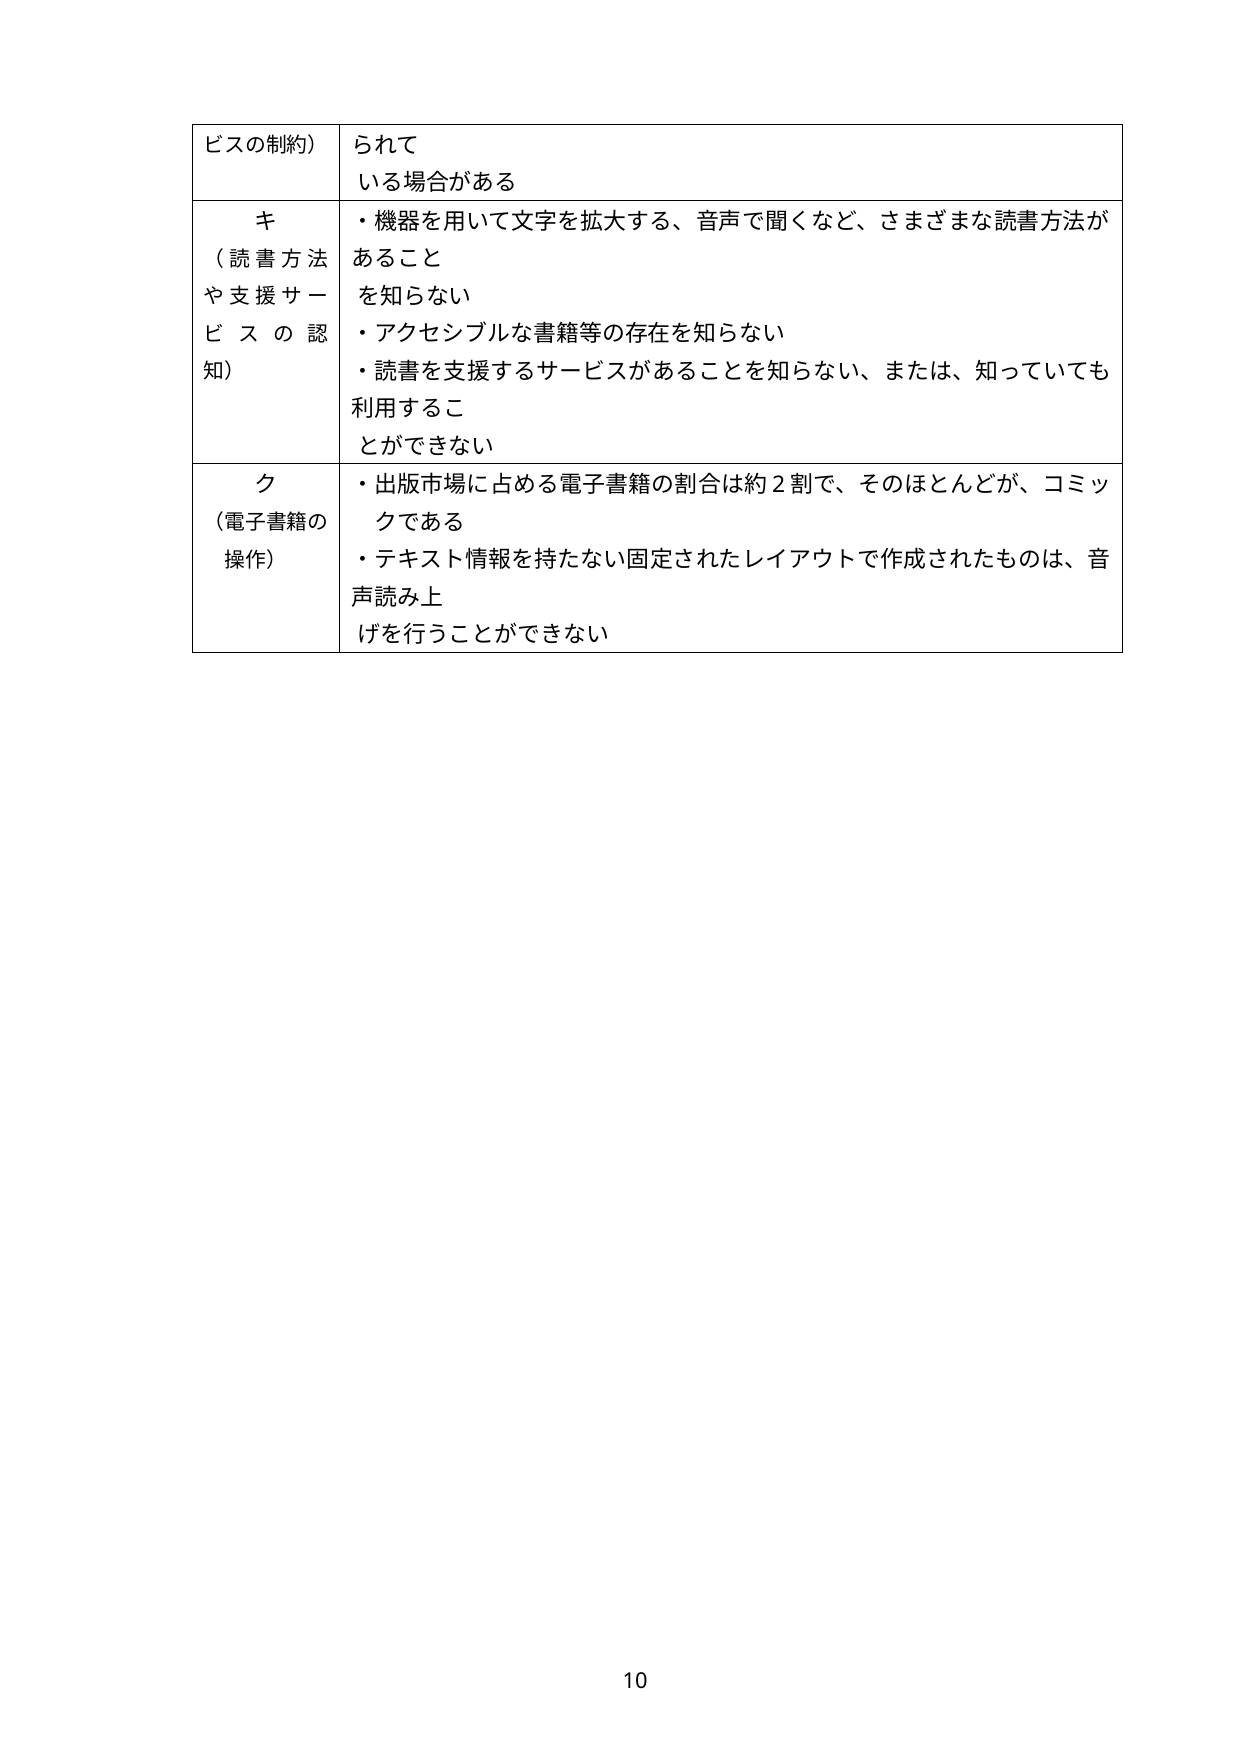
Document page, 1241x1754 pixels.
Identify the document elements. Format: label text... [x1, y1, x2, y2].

table_cell ・機器を用いて文字を拡大する、音声で聞くなど、さまざまな読書方法があること を知らない ・アクセシブルな書籍等の存在を知らない ・読書を支援するサービスがあることを知らない、または、知っていても利用するこ とができない [340, 201, 1122, 463]
table_cell ・出版市場に占める電子書籍の割合は約2割で、そのほとんどが、コミックである ・テキスト情報を持たない固定されたレイアウトで作成されたものは、音声読み上 げを行うことができない [340, 464, 1122, 652]
table_cell カ （制度やサービスの制約） [193, 125, 339, 199]
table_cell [340, 125, 1122, 199]
table_cell キ （読書方法や支援サービスの認知） [193, 201, 339, 463]
table_cell ク （電子書籍の操作） [193, 464, 339, 652]
